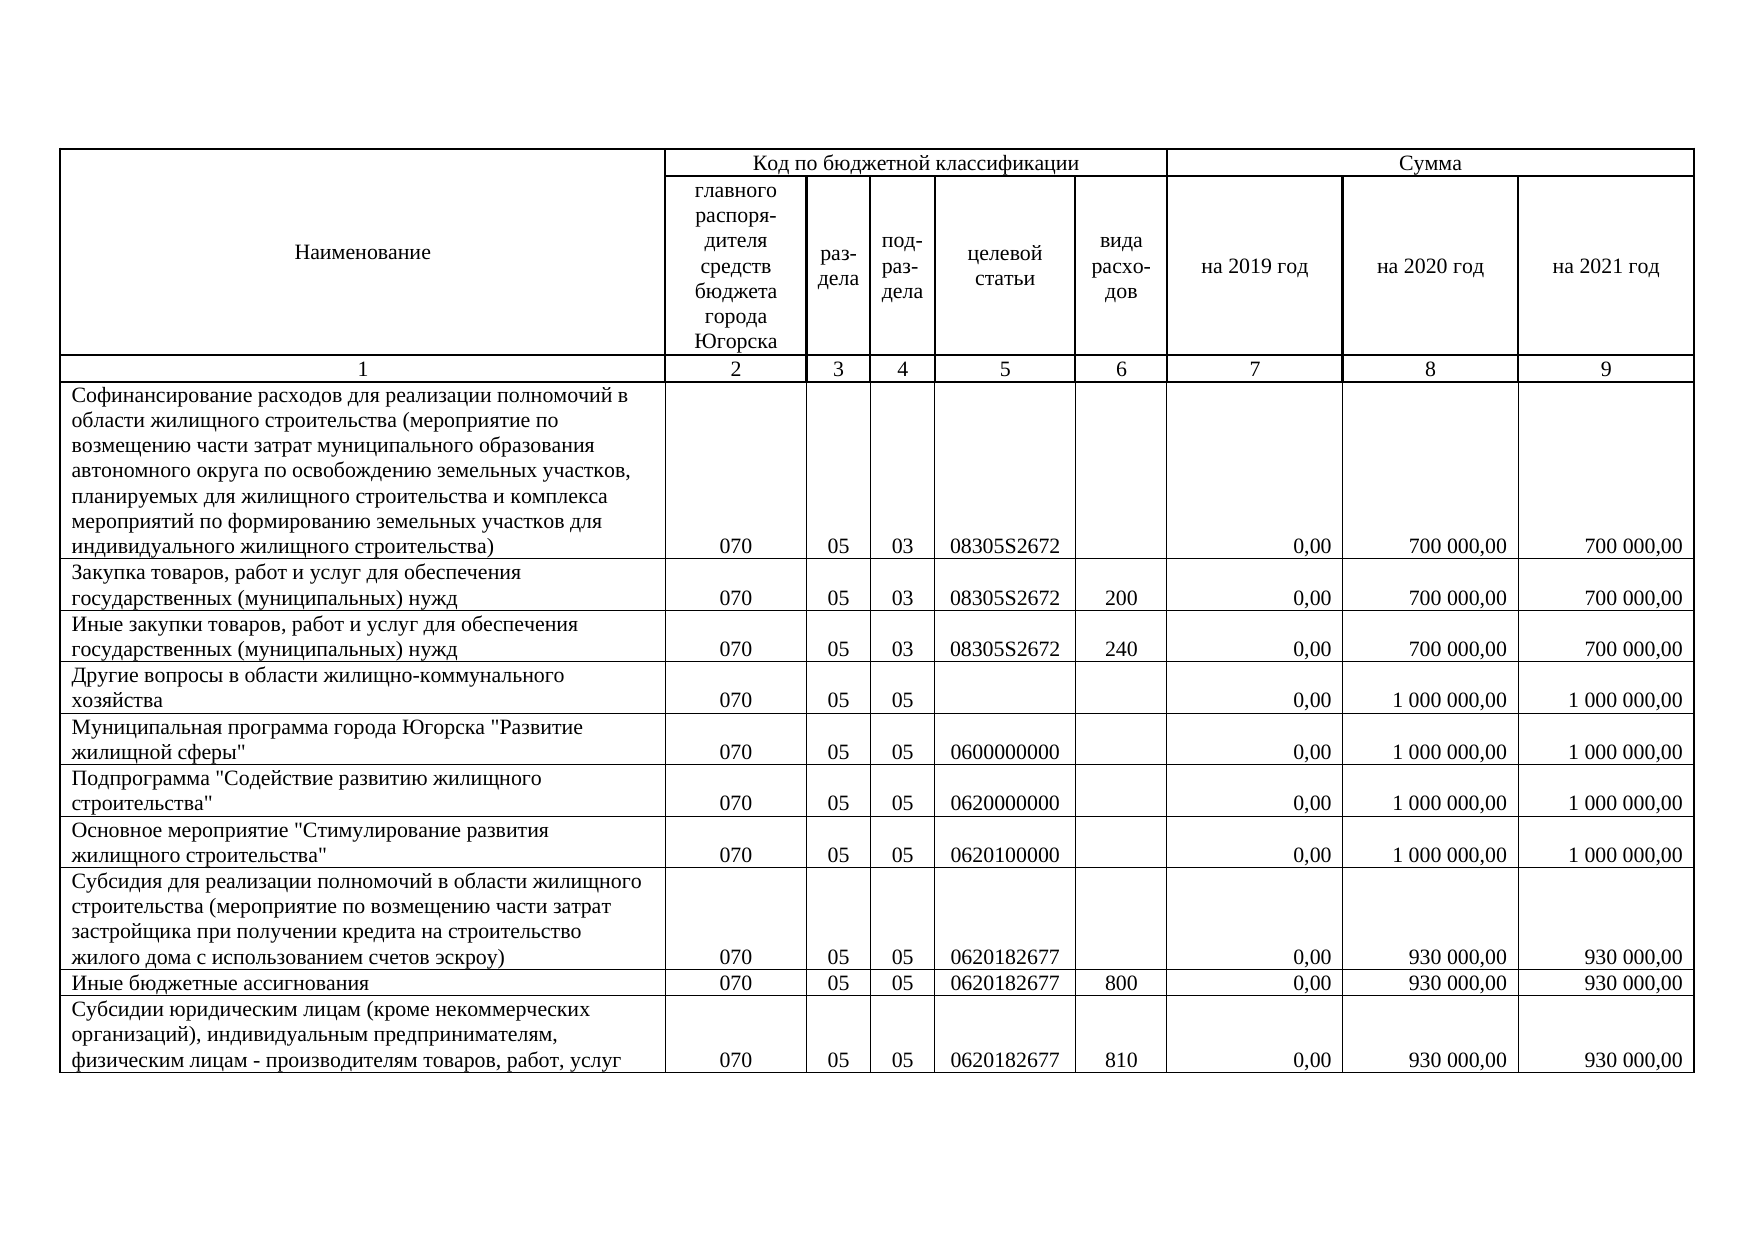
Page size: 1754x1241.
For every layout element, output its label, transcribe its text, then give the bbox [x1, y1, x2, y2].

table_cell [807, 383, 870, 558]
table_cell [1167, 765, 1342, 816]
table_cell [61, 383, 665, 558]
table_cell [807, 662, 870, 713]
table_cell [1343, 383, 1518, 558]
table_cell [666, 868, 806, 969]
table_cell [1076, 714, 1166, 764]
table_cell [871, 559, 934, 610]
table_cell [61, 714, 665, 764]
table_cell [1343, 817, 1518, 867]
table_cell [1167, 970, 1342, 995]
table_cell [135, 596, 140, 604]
table_cell 5 [936, 356, 1074, 381]
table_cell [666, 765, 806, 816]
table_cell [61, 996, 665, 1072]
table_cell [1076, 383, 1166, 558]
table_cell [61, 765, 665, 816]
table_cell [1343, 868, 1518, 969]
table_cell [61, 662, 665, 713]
table_header Сумма [1168, 150, 1693, 175]
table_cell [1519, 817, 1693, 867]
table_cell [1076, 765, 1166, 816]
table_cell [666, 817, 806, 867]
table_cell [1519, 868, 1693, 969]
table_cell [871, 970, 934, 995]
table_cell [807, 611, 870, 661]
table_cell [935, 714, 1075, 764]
table_cell на 2019 год [1168, 177, 1341, 353]
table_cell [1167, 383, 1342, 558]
table_cell 7 [1168, 356, 1341, 381]
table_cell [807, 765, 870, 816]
table_header Наименование [61, 150, 664, 353]
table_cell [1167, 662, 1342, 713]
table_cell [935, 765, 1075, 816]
table_cell 4 [871, 356, 934, 381]
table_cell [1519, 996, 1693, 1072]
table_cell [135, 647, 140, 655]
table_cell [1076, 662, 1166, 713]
table_cell на 2020 год [1344, 177, 1517, 353]
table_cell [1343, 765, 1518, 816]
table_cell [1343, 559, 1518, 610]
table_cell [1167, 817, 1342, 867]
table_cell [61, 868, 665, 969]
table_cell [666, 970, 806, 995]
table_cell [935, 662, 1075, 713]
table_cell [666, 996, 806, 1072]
table_cell 6 [1076, 356, 1166, 381]
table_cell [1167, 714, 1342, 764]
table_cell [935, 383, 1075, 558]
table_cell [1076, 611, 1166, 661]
table_cell 1 [61, 356, 664, 381]
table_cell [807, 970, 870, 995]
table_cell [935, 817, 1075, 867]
table_cell вида расхо-дов [1076, 177, 1166, 353]
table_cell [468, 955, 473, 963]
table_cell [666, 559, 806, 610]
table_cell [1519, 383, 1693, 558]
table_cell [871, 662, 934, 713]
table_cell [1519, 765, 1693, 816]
table_cell под- раз- дела [871, 177, 934, 353]
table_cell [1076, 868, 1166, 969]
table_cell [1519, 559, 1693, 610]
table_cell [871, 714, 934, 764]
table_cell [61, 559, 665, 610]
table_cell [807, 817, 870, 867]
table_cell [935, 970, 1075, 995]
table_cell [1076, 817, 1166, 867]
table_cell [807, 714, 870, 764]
table_cell раз- дела [808, 177, 869, 353]
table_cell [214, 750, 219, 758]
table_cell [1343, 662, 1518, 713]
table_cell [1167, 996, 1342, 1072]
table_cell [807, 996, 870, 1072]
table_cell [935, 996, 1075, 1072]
table_cell целевой статьи [936, 177, 1074, 353]
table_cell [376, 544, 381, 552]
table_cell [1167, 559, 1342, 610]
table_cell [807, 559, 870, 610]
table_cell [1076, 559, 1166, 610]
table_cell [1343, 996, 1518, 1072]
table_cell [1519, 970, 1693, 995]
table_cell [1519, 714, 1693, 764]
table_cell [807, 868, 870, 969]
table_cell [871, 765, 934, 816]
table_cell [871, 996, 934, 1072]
table_header Код по бюджетной классификации [666, 150, 1166, 175]
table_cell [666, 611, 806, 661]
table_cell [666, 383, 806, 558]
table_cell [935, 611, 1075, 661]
table_cell 3 [808, 356, 869, 381]
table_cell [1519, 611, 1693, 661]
table_cell 9 [1519, 356, 1693, 381]
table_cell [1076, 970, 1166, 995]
table_cell главного распоря- дителя средств бюджета города Югорска [666, 177, 805, 353]
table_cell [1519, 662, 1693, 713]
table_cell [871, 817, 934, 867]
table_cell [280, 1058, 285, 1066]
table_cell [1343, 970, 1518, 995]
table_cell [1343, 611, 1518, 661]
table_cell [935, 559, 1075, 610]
table_cell 8 [1344, 356, 1517, 381]
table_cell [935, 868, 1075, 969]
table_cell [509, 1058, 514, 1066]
table_cell 2 [666, 356, 805, 381]
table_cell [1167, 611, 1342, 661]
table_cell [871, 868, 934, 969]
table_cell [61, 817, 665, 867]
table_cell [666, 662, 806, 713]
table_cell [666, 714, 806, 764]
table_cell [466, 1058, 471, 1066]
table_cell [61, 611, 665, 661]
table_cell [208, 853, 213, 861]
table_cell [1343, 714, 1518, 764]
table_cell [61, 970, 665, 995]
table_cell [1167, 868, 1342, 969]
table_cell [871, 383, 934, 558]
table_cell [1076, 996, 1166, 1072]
table_cell на 2021 год [1519, 177, 1693, 353]
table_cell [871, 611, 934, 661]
